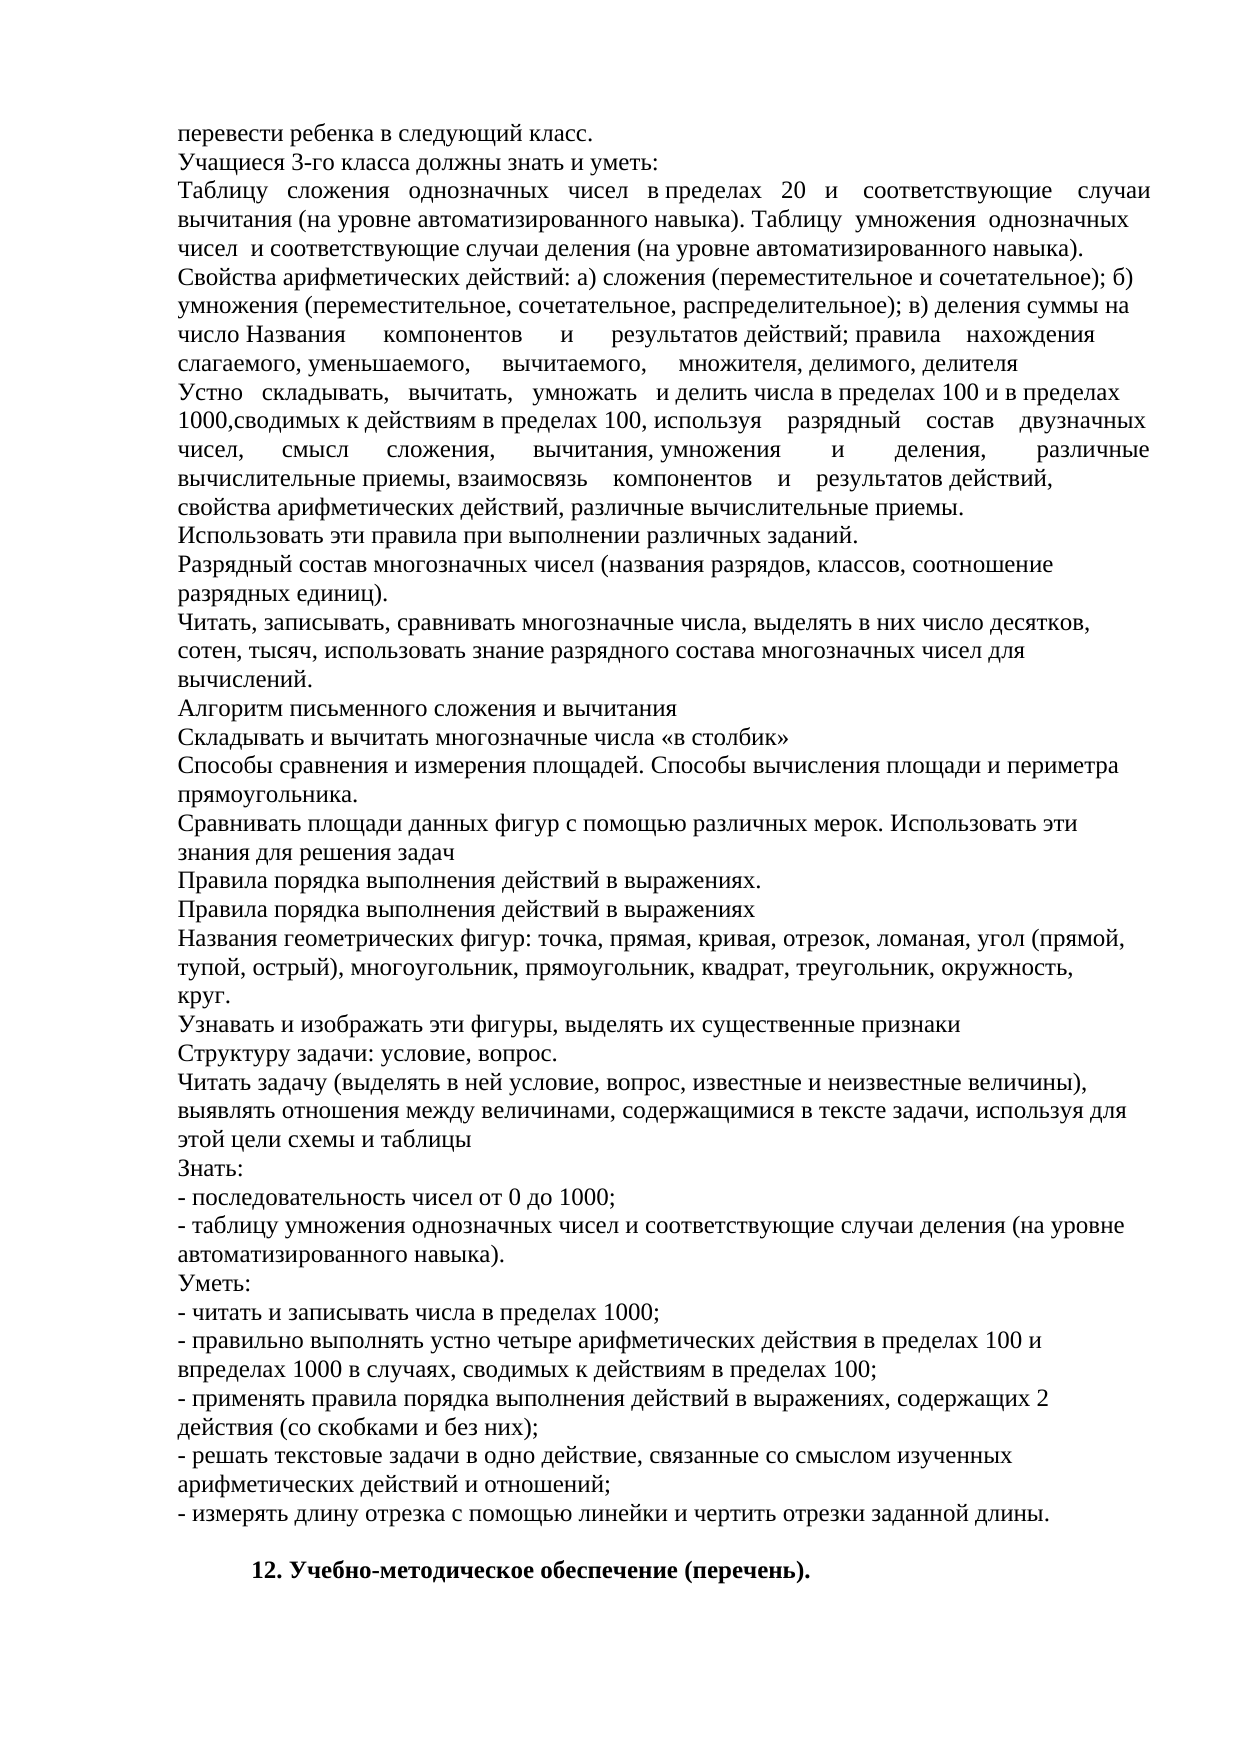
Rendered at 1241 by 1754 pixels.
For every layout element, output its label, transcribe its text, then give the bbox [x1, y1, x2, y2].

text Правила порядка выполнения действий в выражениях. [177, 866, 1152, 894]
text Складывать и вычитать многозначные числа «в столбик» [177, 722, 1152, 751]
text - правильно выполнять устно четыре арифметических действия в пределах 100 и впределах 1000 в случаях, сводимых к действиям в пределах 100; [177, 1326, 1152, 1383]
text Способы сравнения и измерения площадей. Способы вычисления площади и периметра прямоугольника. [177, 751, 1152, 808]
text Уметь: [177, 1268, 1152, 1297]
text Устно складывать, вычитать, умножать и делить числа в пределах 100 и в пределах 1000,сводимых к действиям в пределах 100, используя разрядный состав двузначных чисел, смысл сложения, вычитания, умножения и деления, различные вычислительные приемы, взаимосвязь компонентов и результатов действий, свойства арифметических действий, различные вычислительные приемы. [177, 377, 1152, 521]
text - решать текстовые задачи в одно действие, связанные со смыслом изученных арифметических действий и отношений; [177, 1441, 1152, 1498]
text Названия геометрических фигур: точка, прямая, кривая, отрезок, ломаная, угол (прямой, тупой, острый), многоугольник, прямоугольник, квадрат, треугольник, окружность, круг. [177, 923, 1152, 1009]
text Учащиеся 3-го класса должны знать и уметь: [177, 147, 1152, 176]
text Структуру задачи: условие, вопрос. [177, 1038, 1152, 1067]
text Использовать эти правила при выполнении различных заданий. [177, 521, 1152, 549]
text - применять правила порядка выполнения действий в выражениях, содержащих 2 действия (со скобками и без них); [177, 1383, 1152, 1441]
text - последовательность чисел от 0 до 1000; [177, 1182, 1152, 1211]
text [177, 118, 1152, 147]
text 12. Учебно-методическое обеспечение (перечень). [177, 1556, 1152, 1584]
text Узнавать и изображать эти фигуры, выделять их существенные признаки [177, 1009, 1152, 1038]
text Таблицу сложения однозначных чисел в пределах 20 и соответствующие случаи вычитания (на уровне автоматизированного навыка). Таблицу умножения однозначных чисел и соответствующие случаи деления (на уровне автоматизированного навыка). Свойства арифметических действий: а) сложения (переместительное и сочетательное); б) умножения (переместительное, сочетательное, распределительное); в) деления суммы на число Названия компонентов и результатов действий; правила нахождения слагаемого, уменьшаемого, вычитаемого, множителя, делимого, делителя [177, 176, 1152, 377]
text Алгоритм письменного сложения и вычитания [177, 693, 1152, 722]
text Разрядный состав многозначных чисел (названия разрядов, классов, соотношение разрядных единиц). [177, 549, 1152, 607]
text - измерять длину отрезка с помощью линейки и чертить отрезки заданной длины. [177, 1498, 1152, 1527]
text Сравнивать площади данных фигур с помощью различных мерок. Использовать эти знания для решения задач [177, 808, 1152, 866]
text - таблицу умножения однозначных чисел и соответствующие случаи деления (на уровне автоматизированного навыка). [177, 1211, 1152, 1268]
text - читать и записывать числа в пределах 1000; [177, 1297, 1152, 1326]
text Правила порядка выполнения действий в выражениях [177, 894, 1152, 923]
text Читать задачу (выделять в ней условие, вопрос, известные и неизвестные величины), выявлять отношения между величинами, содержащимися в тексте задачи, используя для этой цели схемы и таблицы [177, 1067, 1152, 1153]
text Знать: [177, 1153, 1152, 1182]
text Читать, записывать, сравнивать многозначные числа, выделять в них число десятков, сотен, тысяч, использовать знание разрядного состава многозначных чисел для вычислений. [177, 607, 1152, 693]
